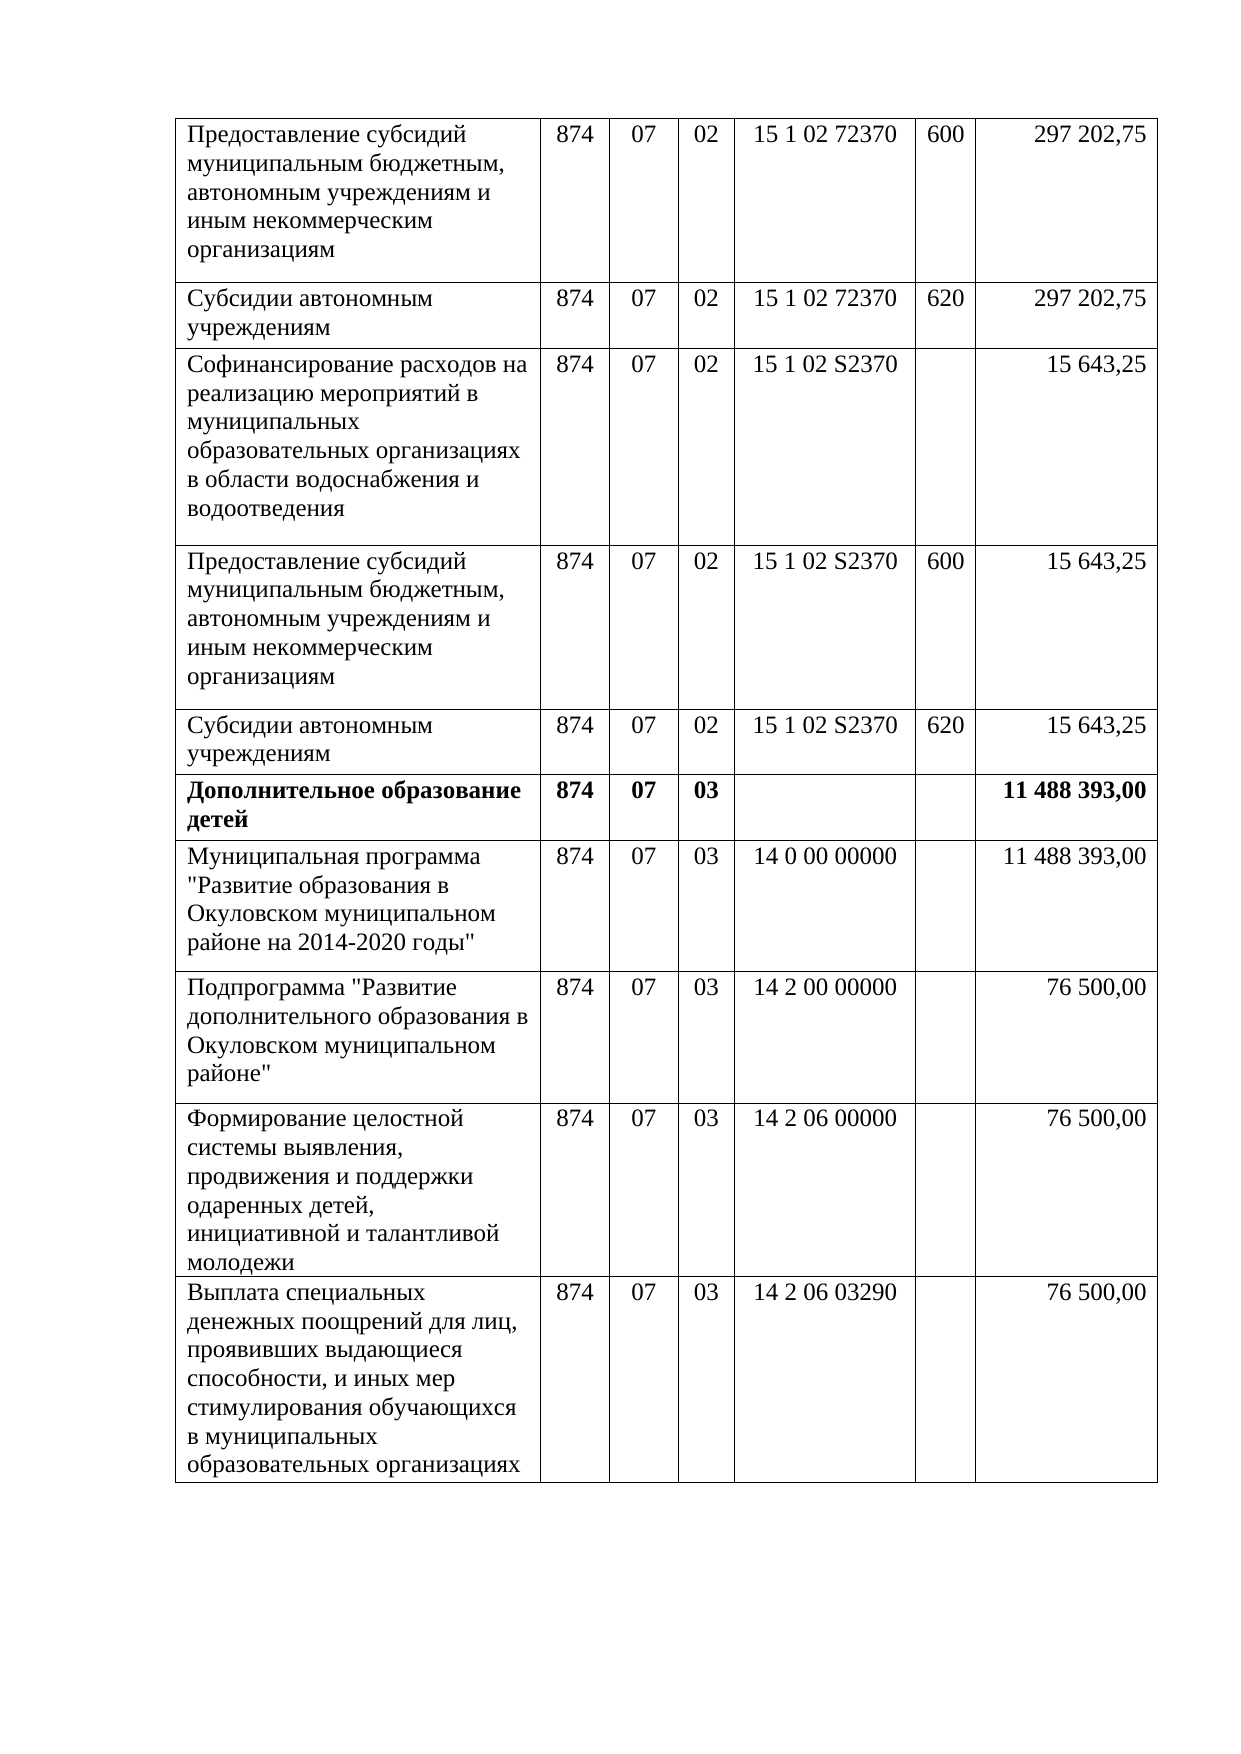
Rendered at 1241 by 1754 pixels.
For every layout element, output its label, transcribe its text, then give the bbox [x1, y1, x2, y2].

table_cell 07 [610, 841, 678, 971]
table_cell 874 [541, 349, 609, 545]
table_cell Предоставление субсидий муниципальным бюджетным, автономным учреждениям и иным некоммерческим организациям [176, 119, 540, 282]
table_cell 07 [610, 710, 678, 774]
table_cell 07 [610, 119, 678, 282]
table_cell [916, 972, 975, 1102]
table_cell 874 [541, 710, 609, 774]
table_cell Субсидии автономным учреждениям [176, 710, 540, 774]
table_cell 07 [610, 349, 678, 545]
table_cell 07 [610, 1277, 678, 1482]
table_cell 76 500,00 [976, 1104, 1157, 1276]
table_cell [735, 775, 915, 840]
table_cell 297 202,75 [976, 119, 1157, 282]
table_cell 07 [610, 283, 678, 348]
table_cell [916, 841, 975, 971]
table_cell Подпрограмма "Развитие дополнительного образования в Окуловском муниципальном районе" [176, 972, 540, 1102]
table_cell Выплата специальных денежных поощрений для лиц, проявивших выдающиеся способности, и иных мер стимулирования обучающихся в муниципальных образовательных организациях [176, 1277, 540, 1482]
table_cell 14 2 06 00000 [735, 1104, 915, 1276]
table_cell 620 [916, 283, 975, 348]
table_cell Предоставление субсидий муниципальным бюджетным, автономным учреждениям и иным некоммерческим организациям [176, 546, 540, 709]
table_cell 15 643,25 [976, 349, 1157, 545]
table_cell 874 [541, 775, 609, 840]
table_cell 14 2 06 03290 [735, 1277, 915, 1482]
table_cell 02 [679, 349, 734, 545]
table_cell 03 [679, 775, 734, 840]
table_cell 874 [541, 841, 609, 971]
table_cell 874 [541, 546, 609, 709]
table_cell 07 [610, 972, 678, 1102]
table_cell 620 [916, 710, 975, 774]
table_cell [916, 775, 975, 840]
table_cell 14 0 00 00000 [735, 841, 915, 971]
table_cell 15 643,25 [976, 710, 1157, 774]
table_cell 76 500,00 [976, 1277, 1157, 1482]
table_cell 03 [679, 841, 734, 971]
table_cell 15 643,25 [976, 546, 1157, 709]
table_cell [916, 1104, 975, 1276]
table_cell 874 [541, 1104, 609, 1276]
table_cell [916, 349, 975, 545]
table_cell 15 1 02 72370 [735, 119, 915, 282]
table_cell 02 [679, 283, 734, 348]
table_cell 297 202,75 [976, 283, 1157, 348]
table_cell 874 [541, 119, 609, 282]
table_cell 03 [679, 972, 734, 1102]
table_cell [916, 1277, 975, 1482]
table_cell Дополнительное образование детей [176, 775, 540, 840]
table_cell 874 [541, 283, 609, 348]
table_cell 02 [679, 710, 734, 774]
table_cell 15 1 02 72370 [735, 283, 915, 348]
table_cell 15 1 02 S2370 [735, 349, 915, 545]
table_cell Муниципальная программа "Развитие образования в Окуловском муниципальном районе на 2014-2020 годы" [176, 841, 540, 971]
table_cell 02 [679, 119, 734, 282]
table_cell 14 2 00 00000 [735, 972, 915, 1102]
table_cell Субсидии автономным учреждениям [176, 283, 540, 348]
table_cell 07 [610, 775, 678, 840]
table_cell 11 488 393,00 [976, 841, 1157, 971]
table_cell 02 [679, 546, 734, 709]
table_cell 874 [541, 1277, 609, 1482]
table_cell Софинансирование расходов на реализацию мероприятий в муниципальных образовательных организациях в области водоснабжения и водоотведения [176, 349, 540, 545]
table_cell 600 [916, 119, 975, 282]
table_cell 600 [916, 546, 975, 709]
table_cell 11 488 393,00 [976, 775, 1157, 840]
table_cell Формирование целостной системы выявления, продвижения и поддержки одаренных детей, инициативной и талантливой молодежи [176, 1104, 540, 1276]
table_cell 15 1 02 S2370 [735, 710, 915, 774]
table_cell 07 [610, 1104, 678, 1276]
table_cell 07 [610, 546, 678, 709]
table_cell 03 [679, 1104, 734, 1276]
table_cell 15 1 02 S2370 [735, 546, 915, 709]
table_cell 76 500,00 [976, 972, 1157, 1102]
table_cell 874 [541, 972, 609, 1102]
table_cell 03 [679, 1277, 734, 1482]
